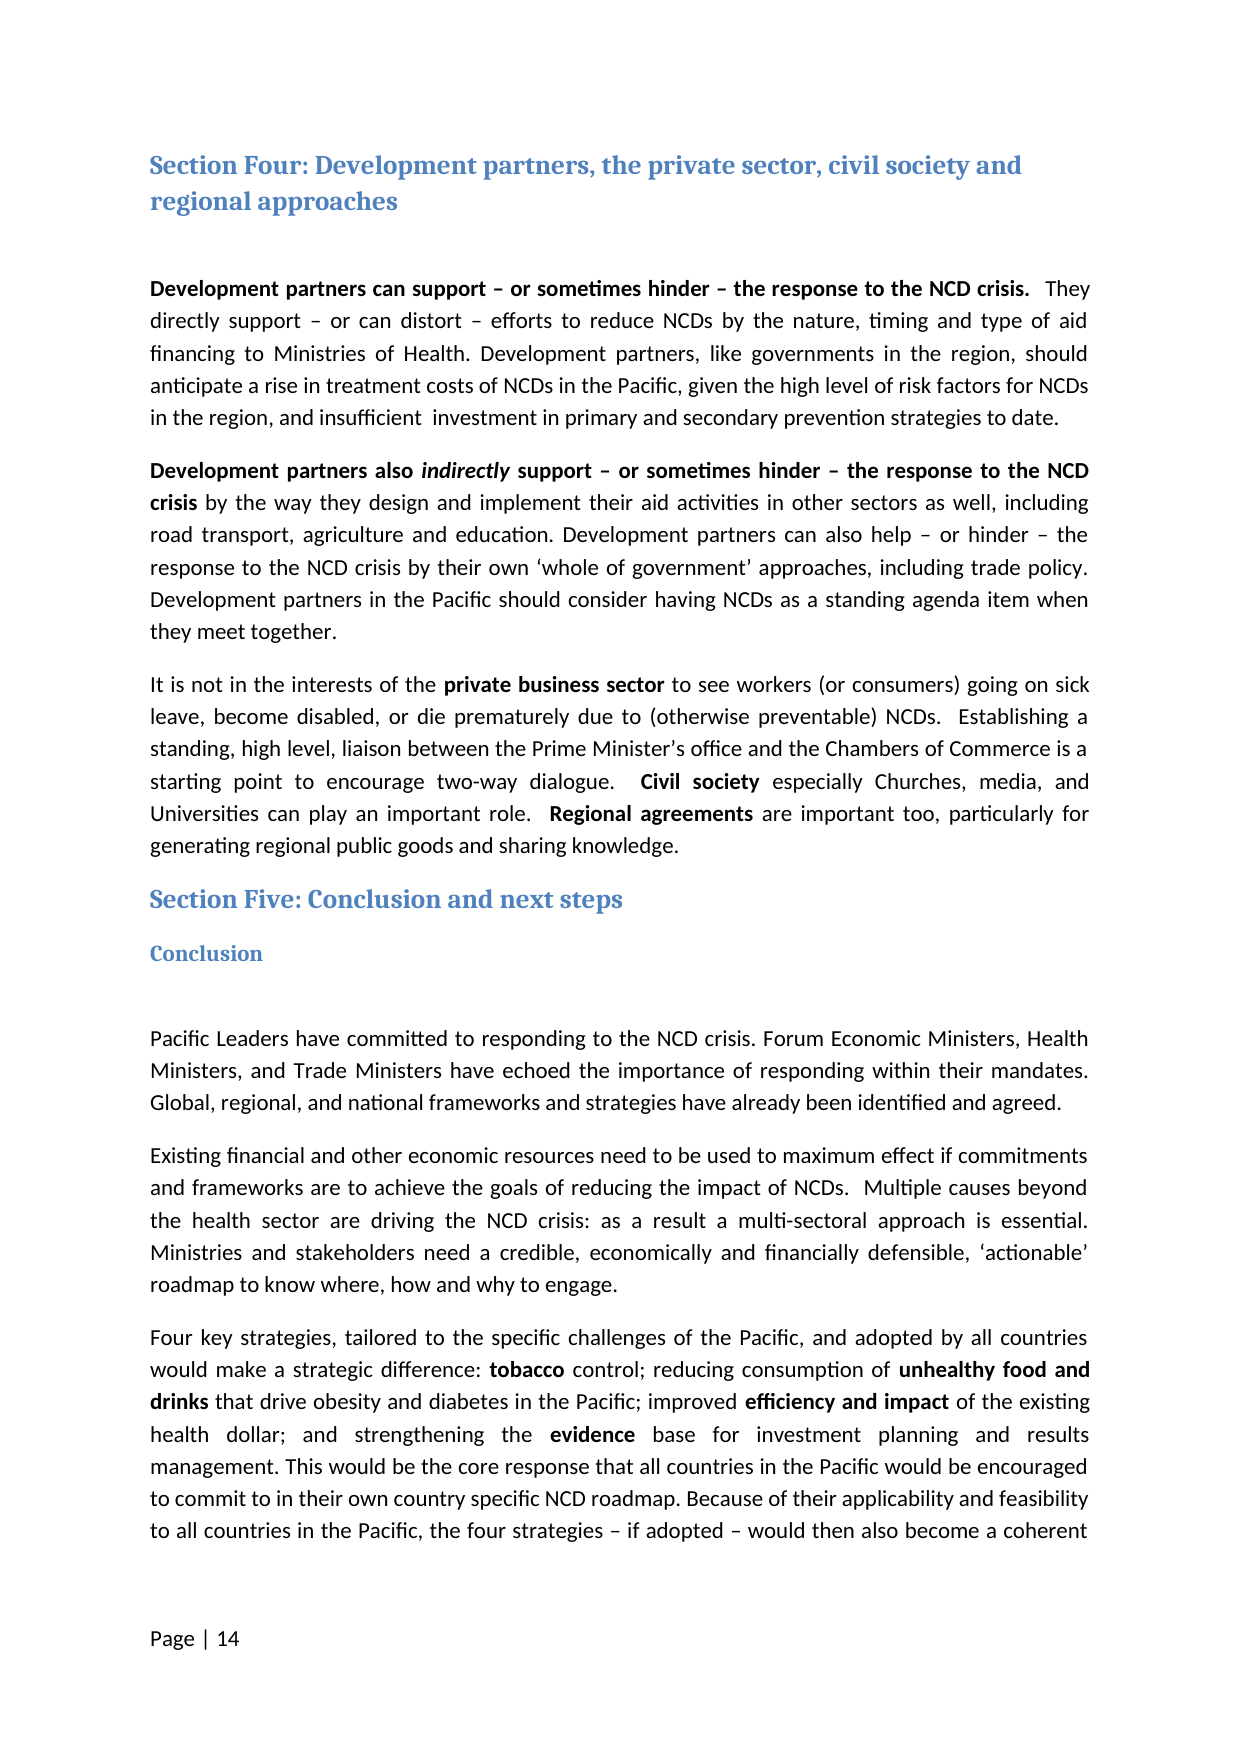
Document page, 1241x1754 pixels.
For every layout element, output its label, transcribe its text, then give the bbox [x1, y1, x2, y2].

text It is not in the interests of the private business sector to see workers (or consumers) going on sick leave, become disabled, or die prematurely due to (otherwise preventable) NCDs. Establishing a standing, high level, liaison between the Prime Minister’s office and the Chambers of Commerce is a starting point to encourage two-way dialogue. Civil society especially Churches, media, and Universities can play an important role. Regional agreements are important too, particularly for generating regional public goods and sharing knowledge. [150, 670, 1090, 859]
text Development partners also indirectly support – or sometimes hinder – the response to the NCD crisis by the way they design and implement their aid activities in other sectors as well, including road transport, agriculture and education. Development partners can also help – or hinder – the response to the NCD crisis by their own ‘whole of government’ approaches, including trade policy. Development partners in the Pacific should consider having NCDs as a standing agenda item when they meet together. [150, 456, 1090, 645]
subtitle Section Five: Conclusion and next steps [150, 884, 1090, 915]
subtitle Section Four: Development partners, the private sector, civil society and regional approaches [150, 150, 1090, 217]
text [150, 1323, 1090, 1544]
text Pacific Leaders have committed to responding to the NCD crisis. Forum Economic Ministers, Health Ministers, and Trade Ministers have echoed the importance of responding within their mandates. Global, regional, and national frameworks and strategies have already been identified and agreed. [150, 1024, 1090, 1116]
subtitle Conclusion [150, 941, 1090, 967]
text Development partners can support – or sometimes hinder – the response to the NCD crisis. They directly support – or can distort – efforts to reduce NCDs by the nature, timing and type of aid financing to Ministries of Health. Development partners, like governments in the region, should anticipate a rise in treatment costs of NCDs in the Pacific, given the high level of risk factors for NCDs in the region, and insufficient investment in primary and secondary prevention strategies to date. [150, 274, 1090, 431]
text Existing financial and other economic resources need to be used to maximum effect if commitments and frameworks are to achieve the goals of reducing the impact of NCDs. Multiple causes beyond the health sector are driving the NCD crisis: as a result a multi-sectoral approach is essential. Ministries and stakeholders need a credible, economically and financially defensible, ‘actionable’ roadmap to know where, how and why to engage. [150, 1141, 1090, 1298]
